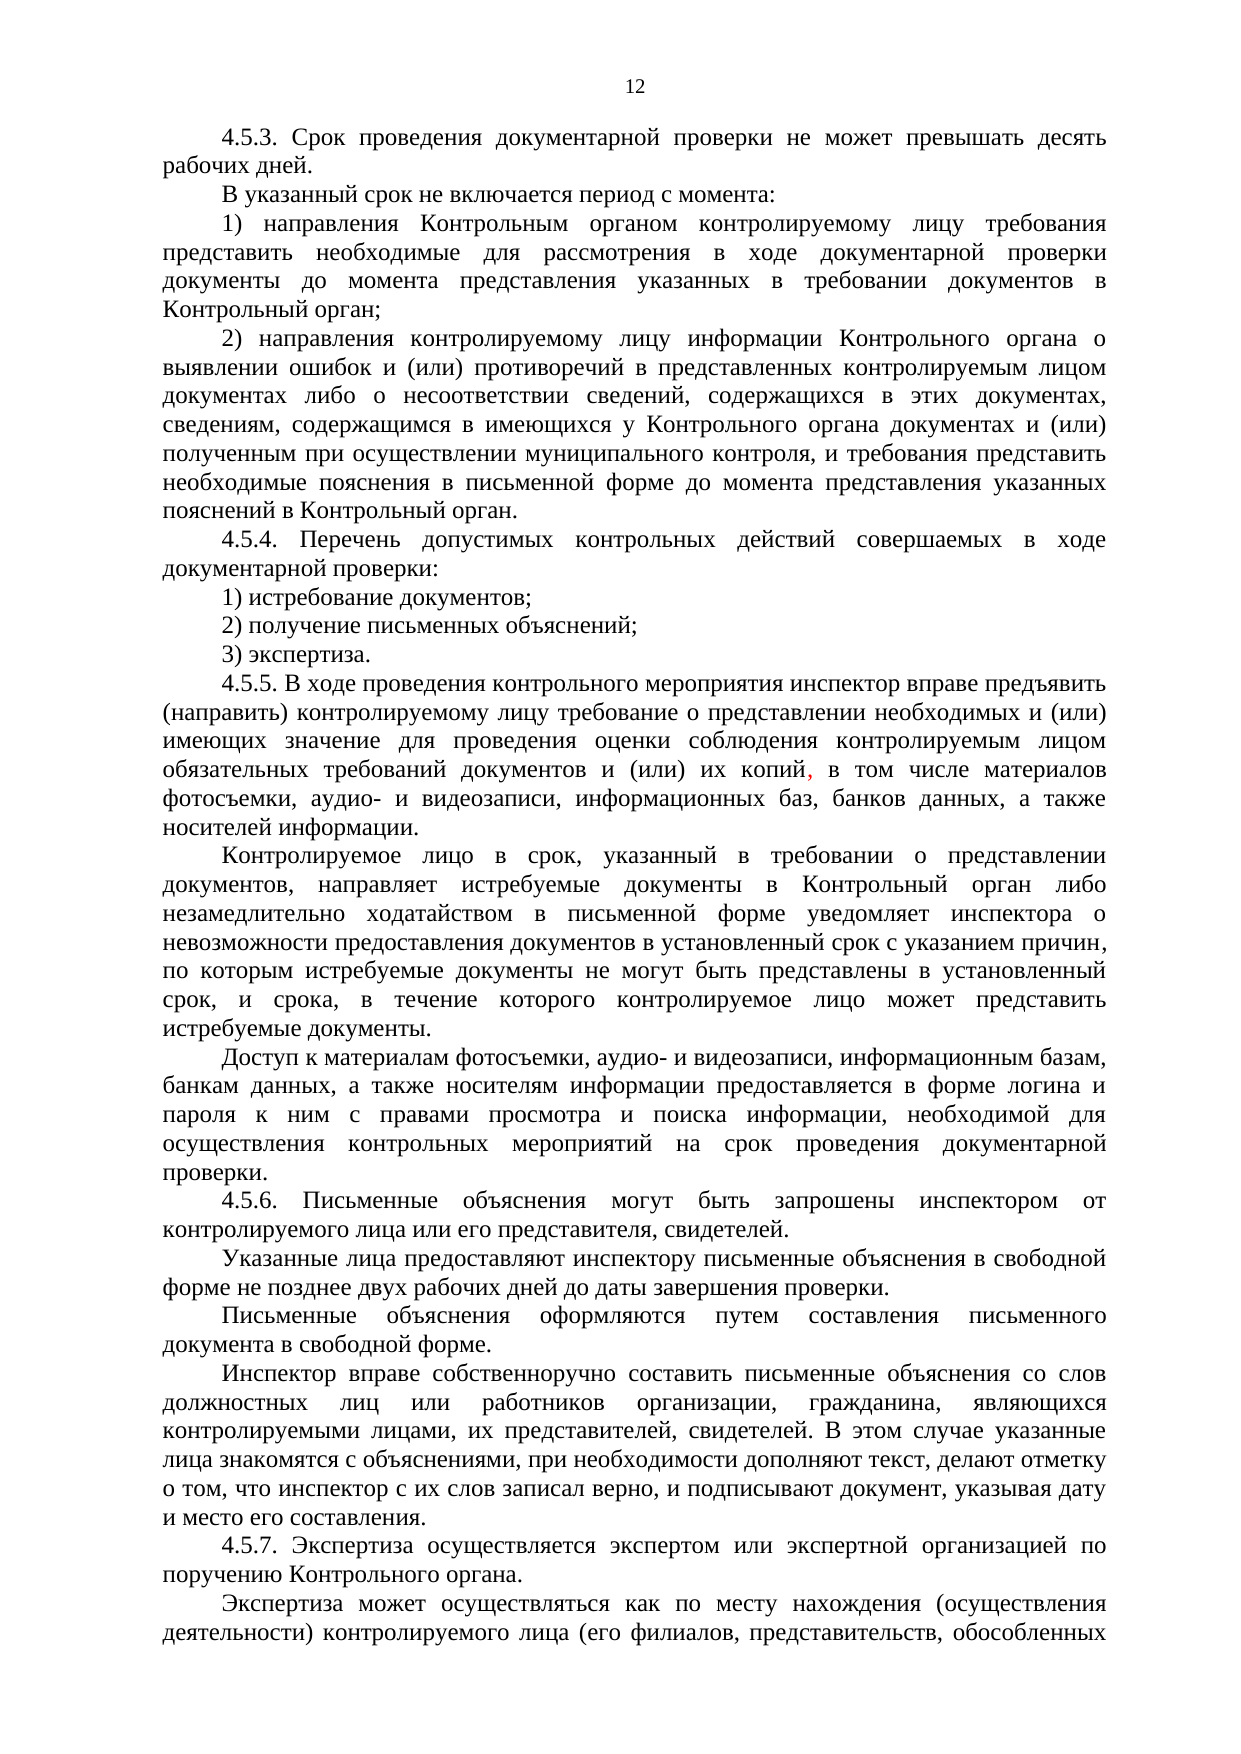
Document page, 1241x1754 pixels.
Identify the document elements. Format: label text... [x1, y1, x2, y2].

text Письменные объяснения оформляются путем составления письменного документа в свободной форме. [162, 1301, 1107, 1358]
text 4.5.7. Экспертиза осуществляется экспертом или экспертной организацией по поручению Контрольного органа. [162, 1531, 1107, 1588]
text 3) экспертиза. [162, 639, 1107, 668]
text Указанные лица предоставляют инспектору письменные объяснения в свободной форме не позднее двух рабочих дней до даты завершения проверки. [162, 1243, 1107, 1301]
text Доступ к материалам фотосъемки, аудио- и видеозаписи, информационным базам, банкам данных, а также носителям информации предоставляется в форме логина и пароля к ним с правами просмотра и поиска информации, необходимой для осуществления контрольных мероприятий на срок проведения документарной проверки. [162, 1042, 1107, 1186]
text Контролируемое лицо в срок, указанный в требовании о представлении документов, направляет истребуемые документы в Контрольный орган либо незамедлительно ходатайством в письменной форме уведомляет инспектора о невозможности предоставления документов в установленный срок с указанием причин, по которым истребуемые документы не могут быть представлены в установленный срок, и срока, в течение которого контролируемое лицо может представить истребуемые документы. [162, 841, 1107, 1042]
list 2) направления контролируемому лицу информации Контрольного органа о выявлении ошибок и (или) противоречий в представленных контролируемым лицом документах либо о несоответствии сведений, содержащихся в этих документах, сведениям, содержащимся в имеющихся у Контрольного органа документах и (или) полученным при осуществлении муниципального контроля, и требования представить необходимые пояснения в письменной форме до момента представления указанных пояснений в Контрольный орган. [162, 323, 1107, 524]
list 4.5.3. Срок проведения документарной проверки не может превышать десять рабочих дней. [162, 122, 1107, 179]
list 1) направления Контрольным органом контролируемому лицу требования представить необходимые для рассмотрения в ходе документарной проверки документы до момента представления указанных в требовании документов в Контрольный орган; [162, 208, 1107, 323]
list 4.5.4. Перечень допустимых контрольных действий совершаемых в ходе документарной проверки: [162, 524, 1107, 582]
text 2) получение письменных объяснений; [162, 611, 1107, 639]
text 1) истребование документов; [162, 582, 1107, 611]
text Инспектор вправе собственноручно составить письменные объяснения со слов должностных лиц или работников организации, гражданина, являющихся контролируемыми лицами, их представителей, свидетелей. В этом случае указанные лица знакомятся с объяснениями, при необходимости дополняют текст, делают отметку о том, что инспектор с их слов записал верно, и подписывают документ, указывая дату и место его составления. [162, 1358, 1107, 1531]
text 4.5.5. В ходе проведения контрольного мероприятия инспектор вправе предъявить (направить) контролируемому лицу требование о представлении необходимых и (или) имеющих значение для проведения оценки соблюдения контролируемым лицом обязательных требований документов и (или) их копий, в том числе материалов фотосъемки, аудио- и видеозаписи, информационных баз, банков данных, а также носителей информации. [162, 668, 1107, 841]
text 4.5.6. Письменные объяснения могут быть запрошены инспектором от контролируемого лица или его представителя, свидетелей. [162, 1186, 1107, 1243]
list В указанный срок не включается период с момента: [162, 179, 1107, 208]
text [162, 1588, 1107, 1646]
